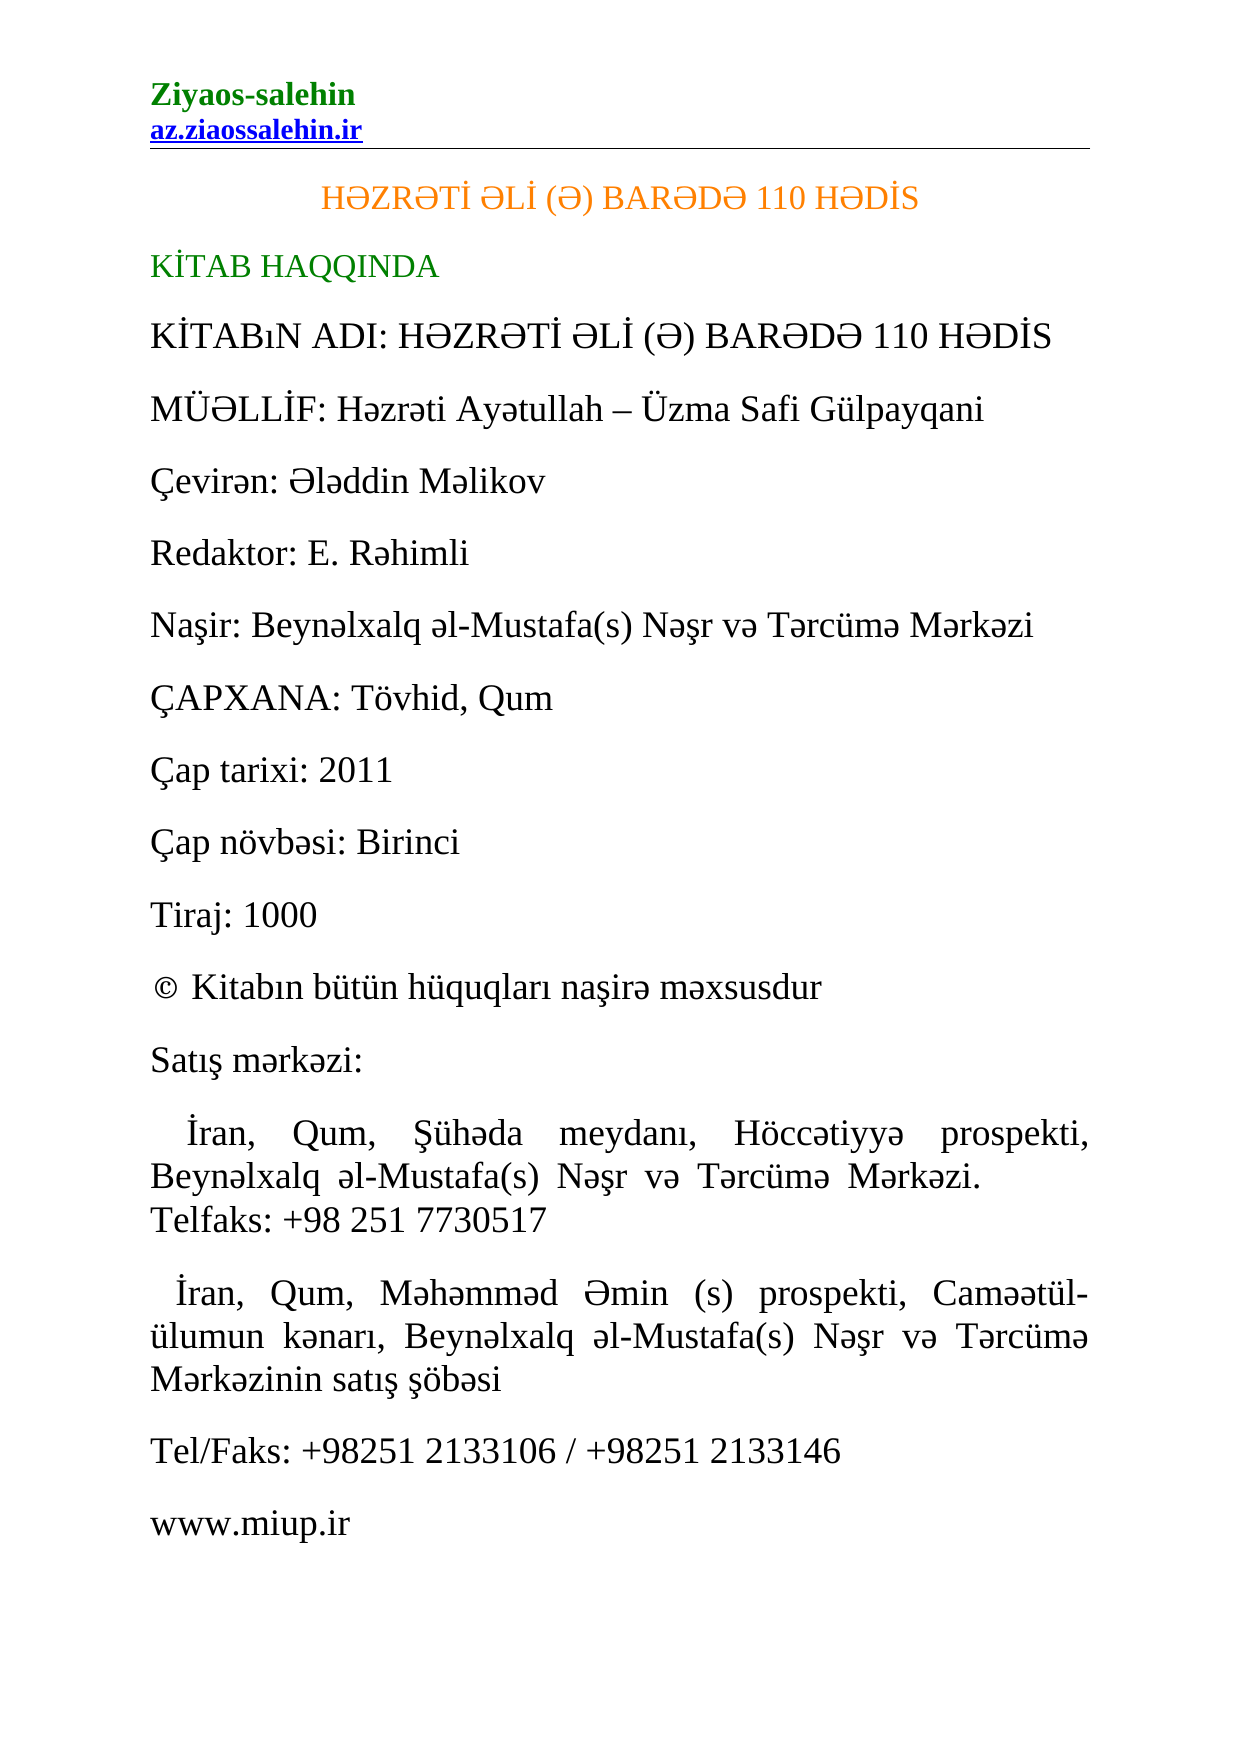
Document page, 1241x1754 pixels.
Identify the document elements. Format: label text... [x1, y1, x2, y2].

text Çap tarixi: 2011 [150, 747, 1090, 791]
subtitle HƏZRƏTİ ƏLİ (Ə) BARƏDƏ 110 HƏDİS [150, 177, 1090, 217]
text © Kitabın bütün hüquqları naşirə məxsusdur [150, 964, 1090, 1009]
text Çevirən: Ələddin Məlikov [150, 458, 1090, 501]
text  İran, Qum, Məhəmməd Əmin (s) prospekti, Caməətül-ülumun kənarı, Beynəlxalq əl-Mustafa(s) Nəşr və Tərcümə Mərkəzinin satış şöbəsi [150, 1270, 1090, 1399]
text Çap növbəsi: Birinci [150, 820, 1090, 863]
text Tiraj: 1000 [150, 892, 1090, 935]
text www.miup.ir [150, 1501, 1090, 1544]
text Redaktor: E. Rəhimli [150, 531, 1090, 574]
text Tel/Faks: +98251 2133106 / +98251 2133146 [150, 1428, 1090, 1472]
text ÇAPXANA: Tövhid, Qum [150, 675, 1090, 718]
text Satış mərkəzi: [150, 1038, 1090, 1081]
text  İran, Qum, Şühəda meydanı, Höccətiyyə prospekti, Beynəlxalq əl-Mustafa(s) Nəşr və Tərcümə Mərkəzi. Telfaks: +98 251 7730517 [150, 1110, 1090, 1241]
text MÜƏLLİF: Həzrəti Ayətullah – Üzma Safi Gülpayqani [150, 386, 1090, 429]
subtitle KİTAB HAQQINDA [150, 246, 1090, 284]
text KİTABıN ADI: HƏZRƏTİ ƏLİ (Ə) BARƏDƏ 110 HƏDİS [150, 314, 1090, 357]
text Naşir: Beynəlxalq əl-Mustafa(s) Nəşr və Tərcümə Mərkəzi [150, 603, 1090, 646]
